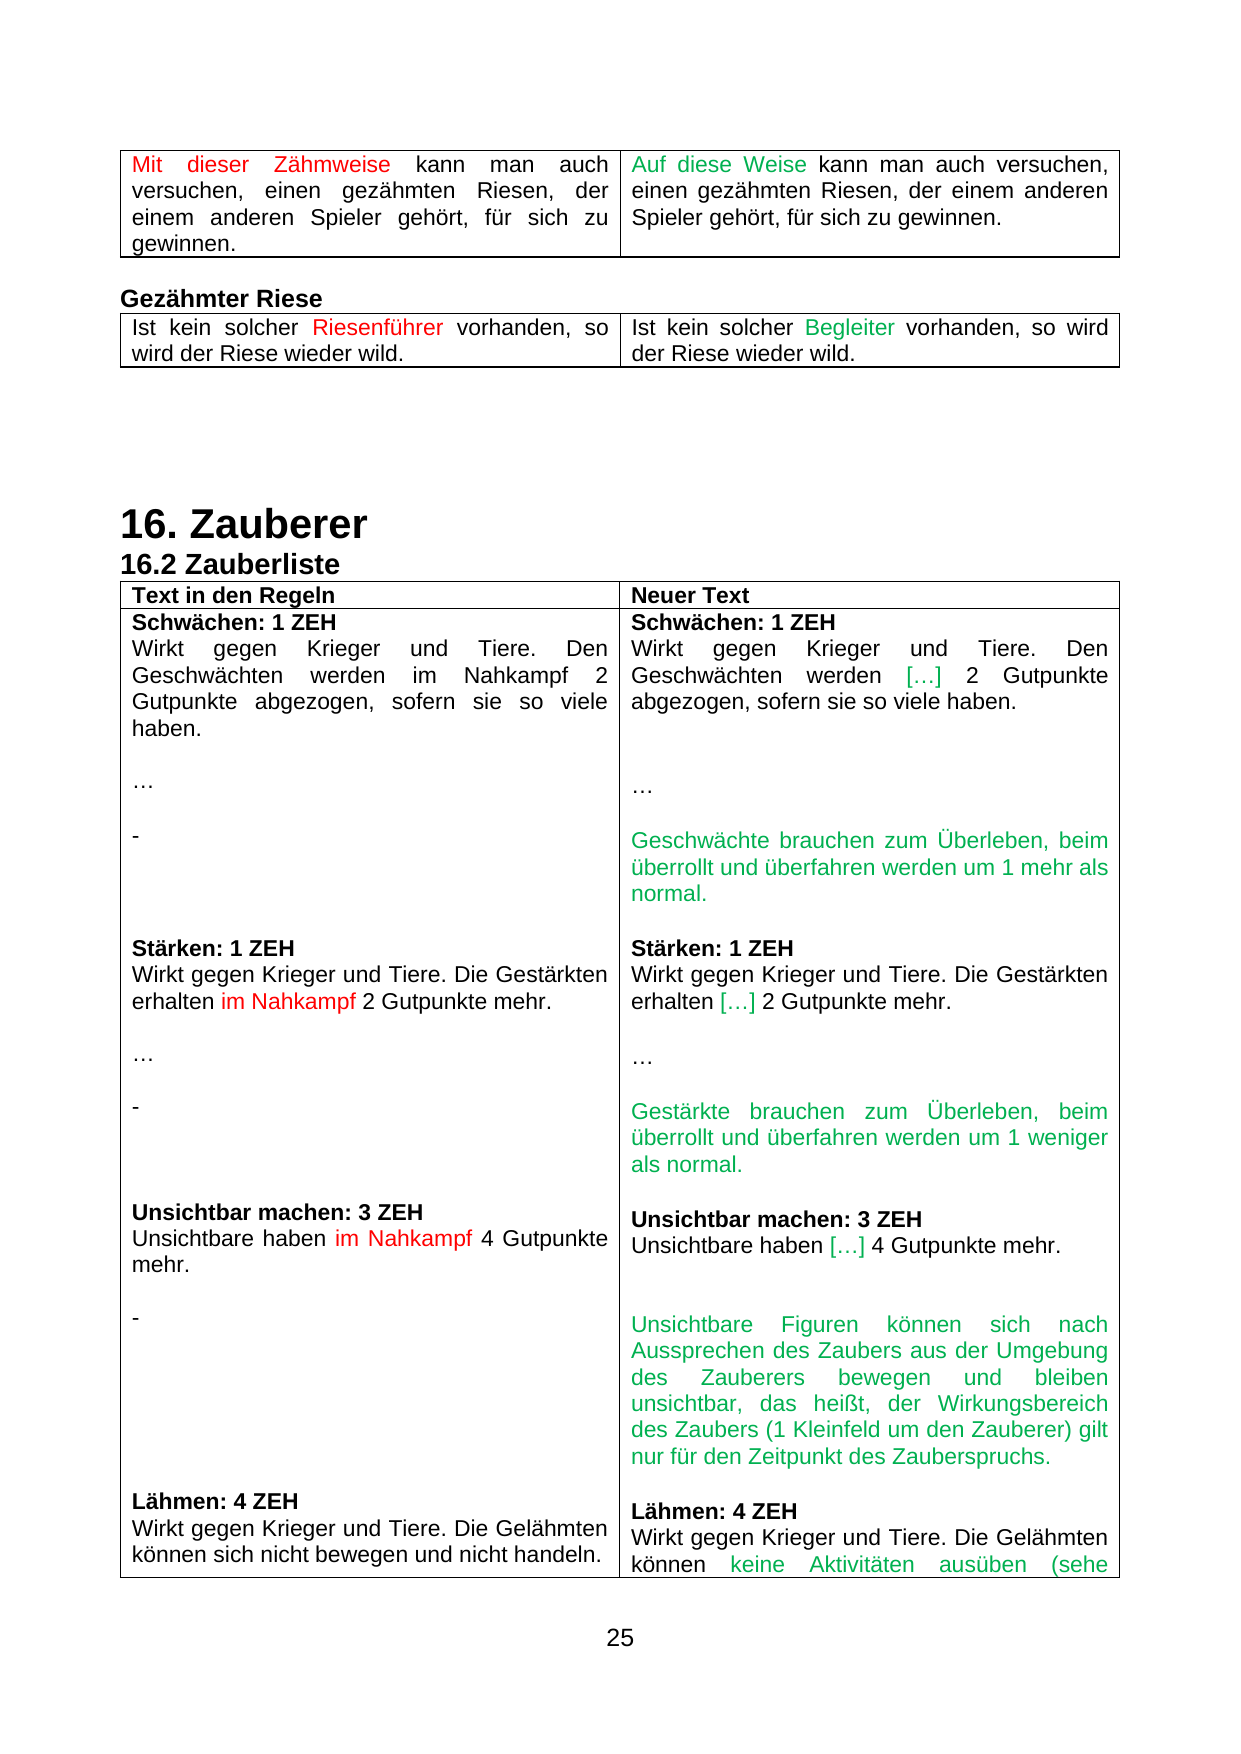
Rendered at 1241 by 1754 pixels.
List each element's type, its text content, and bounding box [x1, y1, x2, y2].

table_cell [121, 609, 619, 1577]
table_cell Auf diese Weise kann man auch versuchen, einen gezähmten Riesen, der einem anderen Spieler gehört, für sich zu gewinnen. [621, 151, 1119, 256]
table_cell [620, 609, 1119, 1577]
text Gezähmter Riese [120, 284, 1120, 313]
table_header Neuer Text [620, 582, 1119, 608]
table_header Ist kein solcher Riesenführer vorhanden, so wird der Riese wieder wild. [121, 314, 620, 366]
table_header Text in den Regeln [121, 582, 619, 608]
text 16. Zauberer [120, 499, 1120, 547]
table_header Ist kein solcher Begleiter vorhanden, so wird der Riese wieder wild. [621, 314, 1119, 366]
table_cell Mit dieser Zähmweise kann man auch versuchen, einen gezähmten Riesen, der einem anderen Spieler gehört, für sich zu gewinnen. [121, 151, 620, 256]
text 16.2 Zauberliste [120, 547, 1120, 581]
